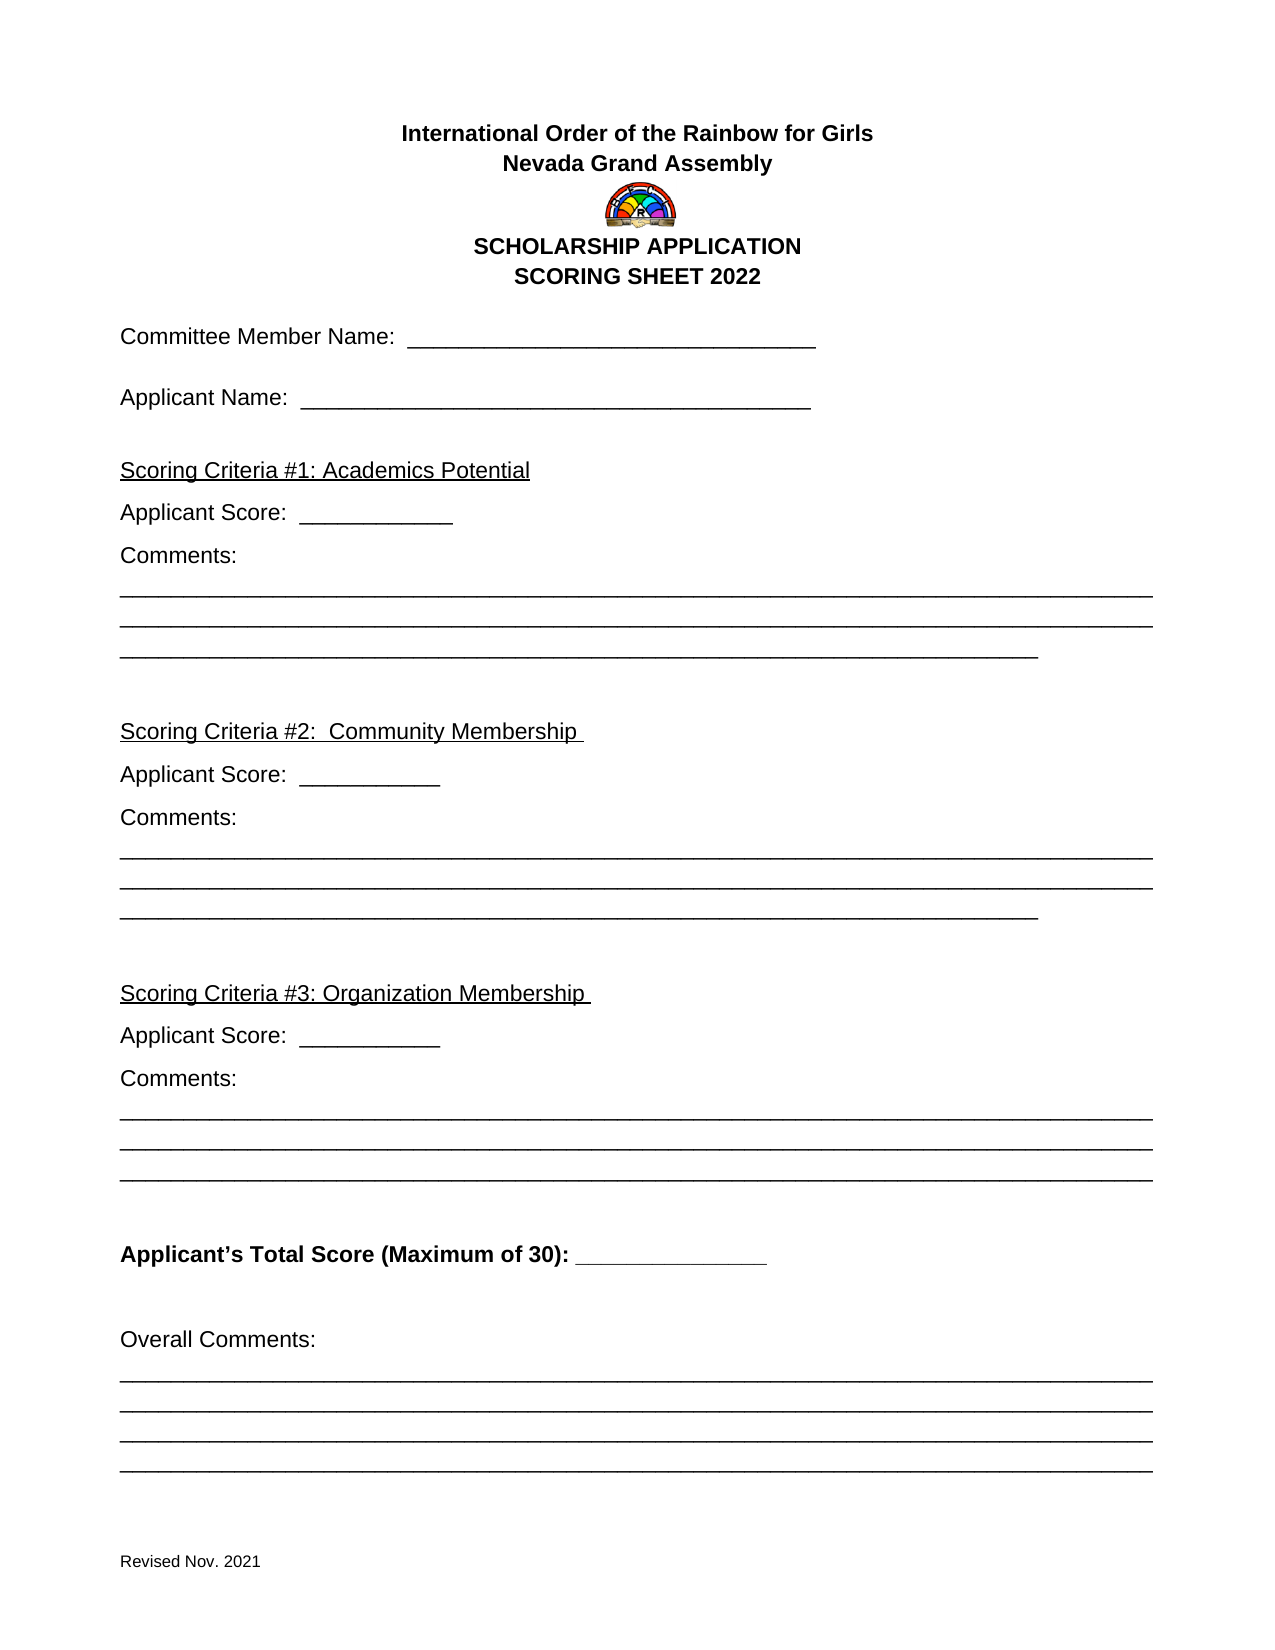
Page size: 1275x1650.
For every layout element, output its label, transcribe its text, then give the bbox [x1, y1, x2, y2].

text Applicant Score: ___________ [120, 761, 1155, 787]
text Comments: __________________________________________________________________________________________________________________________________________________________________________________________________________________________________________ [120, 542, 1155, 659]
picture [604, 180, 677, 229]
text SCHOLARSHIP APPLICATION [120, 233, 1155, 259]
text Scoring Criteria #1: Academics Potential [120, 457, 1155, 483]
text Nevada Grand Assembly [120, 150, 1155, 177]
text Applicant Name: ________________________________________ [120, 384, 1155, 410]
text Applicant’s Total Score (Maximum of 30): _______________ [120, 1241, 1155, 1267]
text Applicant Score: ___________ [120, 1022, 1155, 1049]
text Applicant Score: ____________ [120, 499, 1155, 526]
text Scoring Criteria #3: Organization Membership [120, 979, 1155, 1006]
text SCORING SHEET 2022 [120, 263, 1155, 289]
text Comments: __________________________________________________________________________________________________________________________________________________________________________________________________________________________________________ [120, 803, 1155, 921]
text International Order of the Rainbow for Girls [120, 120, 1155, 146]
text Committee Member Name: ________________________________ [120, 323, 1155, 350]
text Overall Comments: ____________________________________________________________________________________________________________________________________________________________________________________________________________________________________________________________________________________________________________________________________ [120, 1326, 1155, 1474]
text Comments: ___________________________________________________________________________________________________________________________________________________________________________________________________________________________________________________ [120, 1065, 1155, 1182]
text Scoring Criteria #2: Community Membership [120, 718, 1155, 744]
